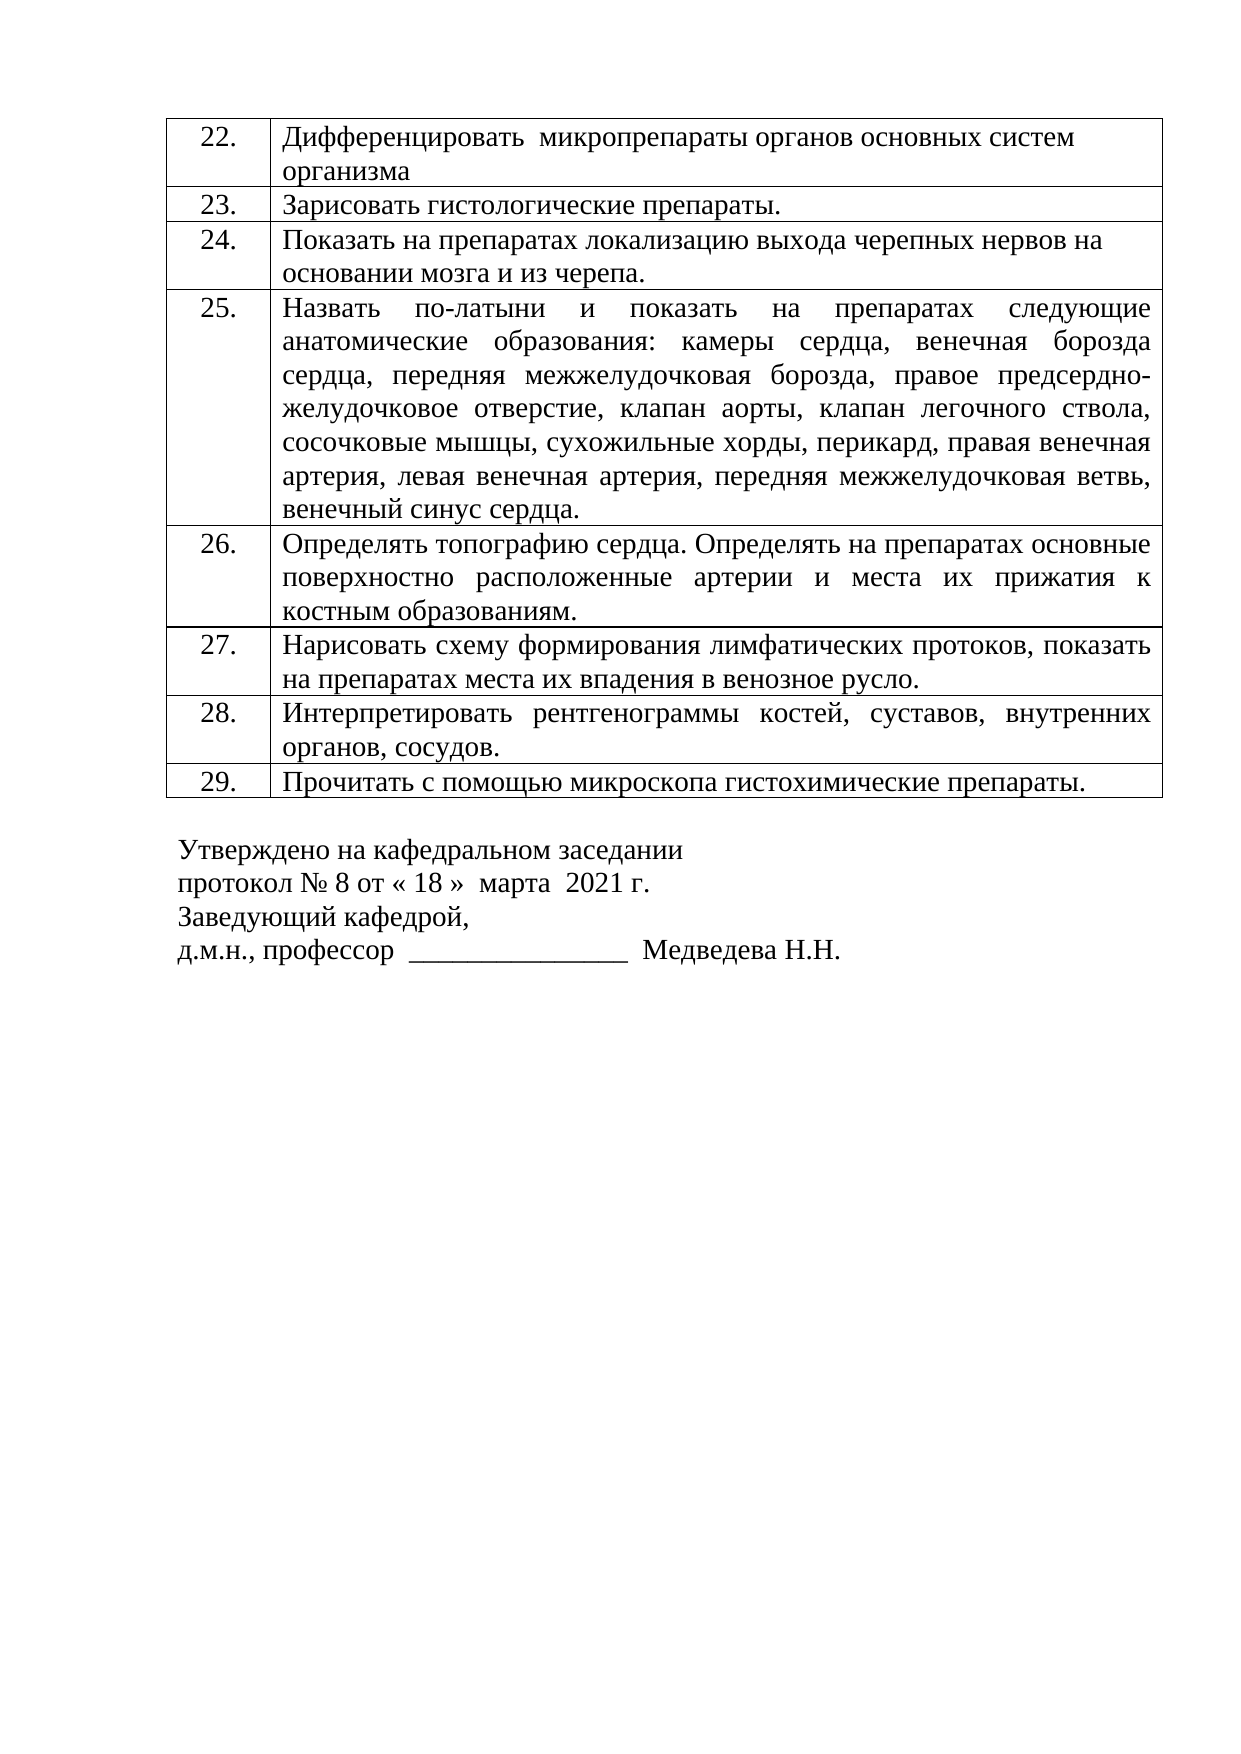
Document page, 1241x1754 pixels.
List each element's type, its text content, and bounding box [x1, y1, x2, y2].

table_cell Прочитать с помощью микроскопа гистохимические препараты. [271, 764, 1162, 797]
table_cell 25. [167, 290, 270, 525]
table_cell Нарисовать схему формирования лимфатических протоков, показать на препаратах места их впадения в венозное русло. [271, 628, 1162, 694]
table_cell 24. [167, 222, 270, 289]
table_cell Интерпретировать рентгенограммы костей, суставов, внутренних органов, сосудов. [271, 696, 1162, 763]
table_cell 22. [167, 119, 270, 186]
table_cell Дифференцировать микропрепараты органов основных систем организма [271, 119, 1162, 186]
table_cell 28. [167, 696, 270, 763]
text Заведующий кафедрой, [177, 899, 1152, 932]
table_cell 26. [167, 526, 270, 626]
text д.м.н., профессор _______________ Медведева Н.Н. [177, 932, 1152, 966]
text протокол № 8 от « 18 » марта 2021 г. [177, 865, 1152, 899]
text Утверждено на кафедральном заседании [177, 832, 1152, 865]
table_cell Определять топографию сердца. Определять на препаратах основные поверхностно расположенные артерии и места их прижатия к костным образованиям. [271, 526, 1162, 626]
table_cell Зарисовать гистологические препараты. [271, 187, 1162, 221]
table_cell Показать на препаратах локализацию выхода черепных нервов на основании мозга и из черепа. [271, 222, 1162, 289]
table_cell 23. [167, 187, 270, 221]
table_cell 29. [167, 764, 270, 797]
table_cell 27. [167, 628, 270, 694]
table_cell Назвать по-латыни и показать на препаратах следующие анатомические образования: камеры сердца, венечная борозда сердца, передняя межжелудочковая борозда, правое предсердно-желудочковое отверстие, клапан аорты, клапан легочного ствола, сосочковые мышцы, сухожильные хорды, перикард, правая венечная артерия, левая венечная артерия, передняя межжелудочковая ветвь, венечный синус сердца. [271, 290, 1162, 525]
